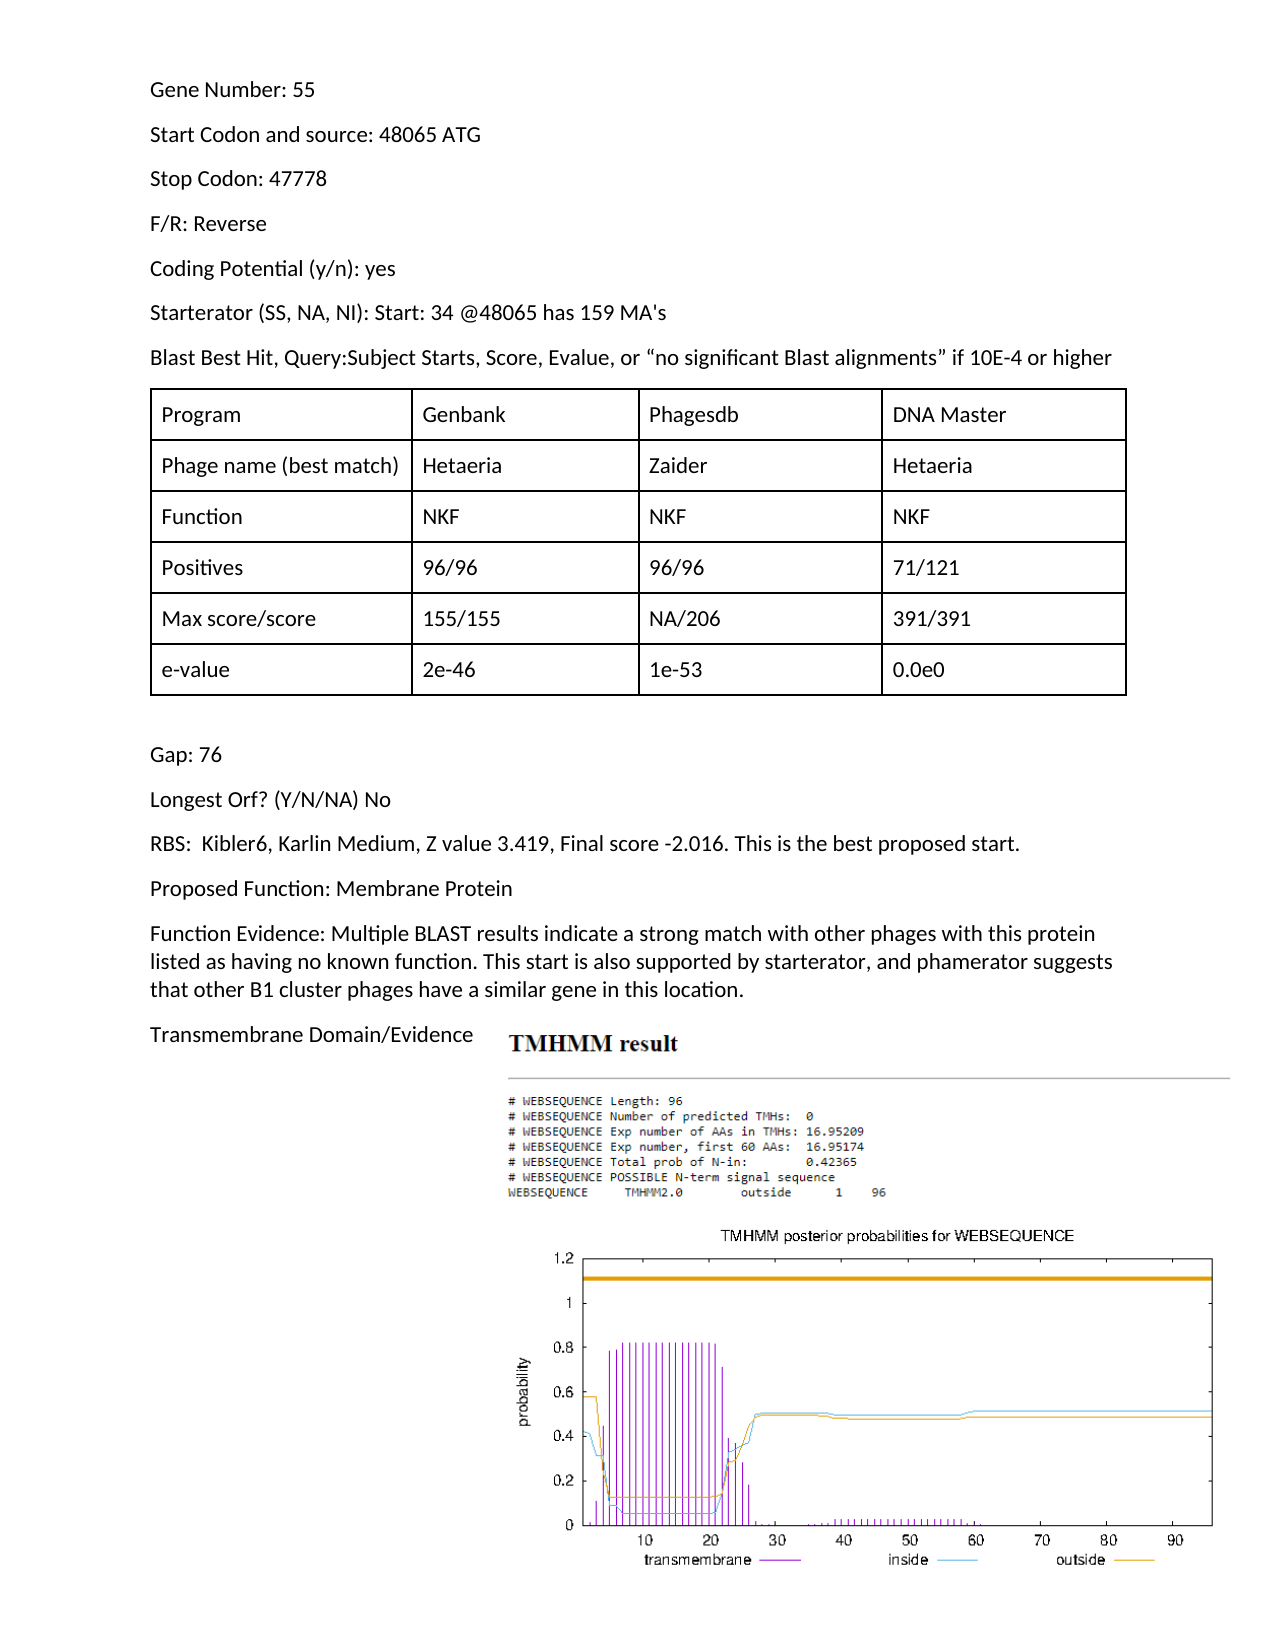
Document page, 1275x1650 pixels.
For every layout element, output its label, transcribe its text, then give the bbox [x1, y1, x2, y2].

text Stop Codon: 47778 [150, 164, 1125, 192]
text Gene Number: 55 [150, 75, 1125, 103]
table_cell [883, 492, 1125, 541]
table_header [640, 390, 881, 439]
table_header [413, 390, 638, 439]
text F/R: Reverse [150, 209, 1125, 237]
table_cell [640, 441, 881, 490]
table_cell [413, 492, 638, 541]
picture [492, 1027, 1231, 1581]
text Start Codon and source: 48065 ATG [150, 120, 1125, 148]
text Coding Potential (y/n): yes [150, 254, 1125, 282]
text Function Evidence: Multiple BLAST results indicate a strong match with other phages with this protein listed as having no known function. This start is also supported by starterator, and phamerator suggests that other B1 cluster phages have a similar gene in this location. [150, 919, 1125, 1003]
text Starterator (SS, NA, NI): Start: 34 @48065 has 159 MA's [150, 298, 1125, 326]
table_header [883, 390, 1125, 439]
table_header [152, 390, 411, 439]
text Longest Orf? (Y/N/NA) No [150, 785, 1125, 813]
text Transmembrane Domain/Evidence [150, 1020, 1125, 1048]
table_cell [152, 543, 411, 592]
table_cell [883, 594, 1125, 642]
text Proposed Function: Membrane Protein [150, 874, 1125, 902]
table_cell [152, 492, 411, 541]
text Gap: 76 [150, 740, 1125, 768]
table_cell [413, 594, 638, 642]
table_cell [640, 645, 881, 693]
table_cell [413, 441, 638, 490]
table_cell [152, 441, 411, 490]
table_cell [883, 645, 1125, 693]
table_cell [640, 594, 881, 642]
text RBS: Kibler6, Karlin Medium, Z value 3.419, Final score -2.016. This is the best proposed start. [150, 829, 1125, 858]
text Blast Best Hit, Query:Subject Starts, Score, Evalue, or “no significant Blast alignments” if 10E-4 or higher [150, 343, 1125, 371]
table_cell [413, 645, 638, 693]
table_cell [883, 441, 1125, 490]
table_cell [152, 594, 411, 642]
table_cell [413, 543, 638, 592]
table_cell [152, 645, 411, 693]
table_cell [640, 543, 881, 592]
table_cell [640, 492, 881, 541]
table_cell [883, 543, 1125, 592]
